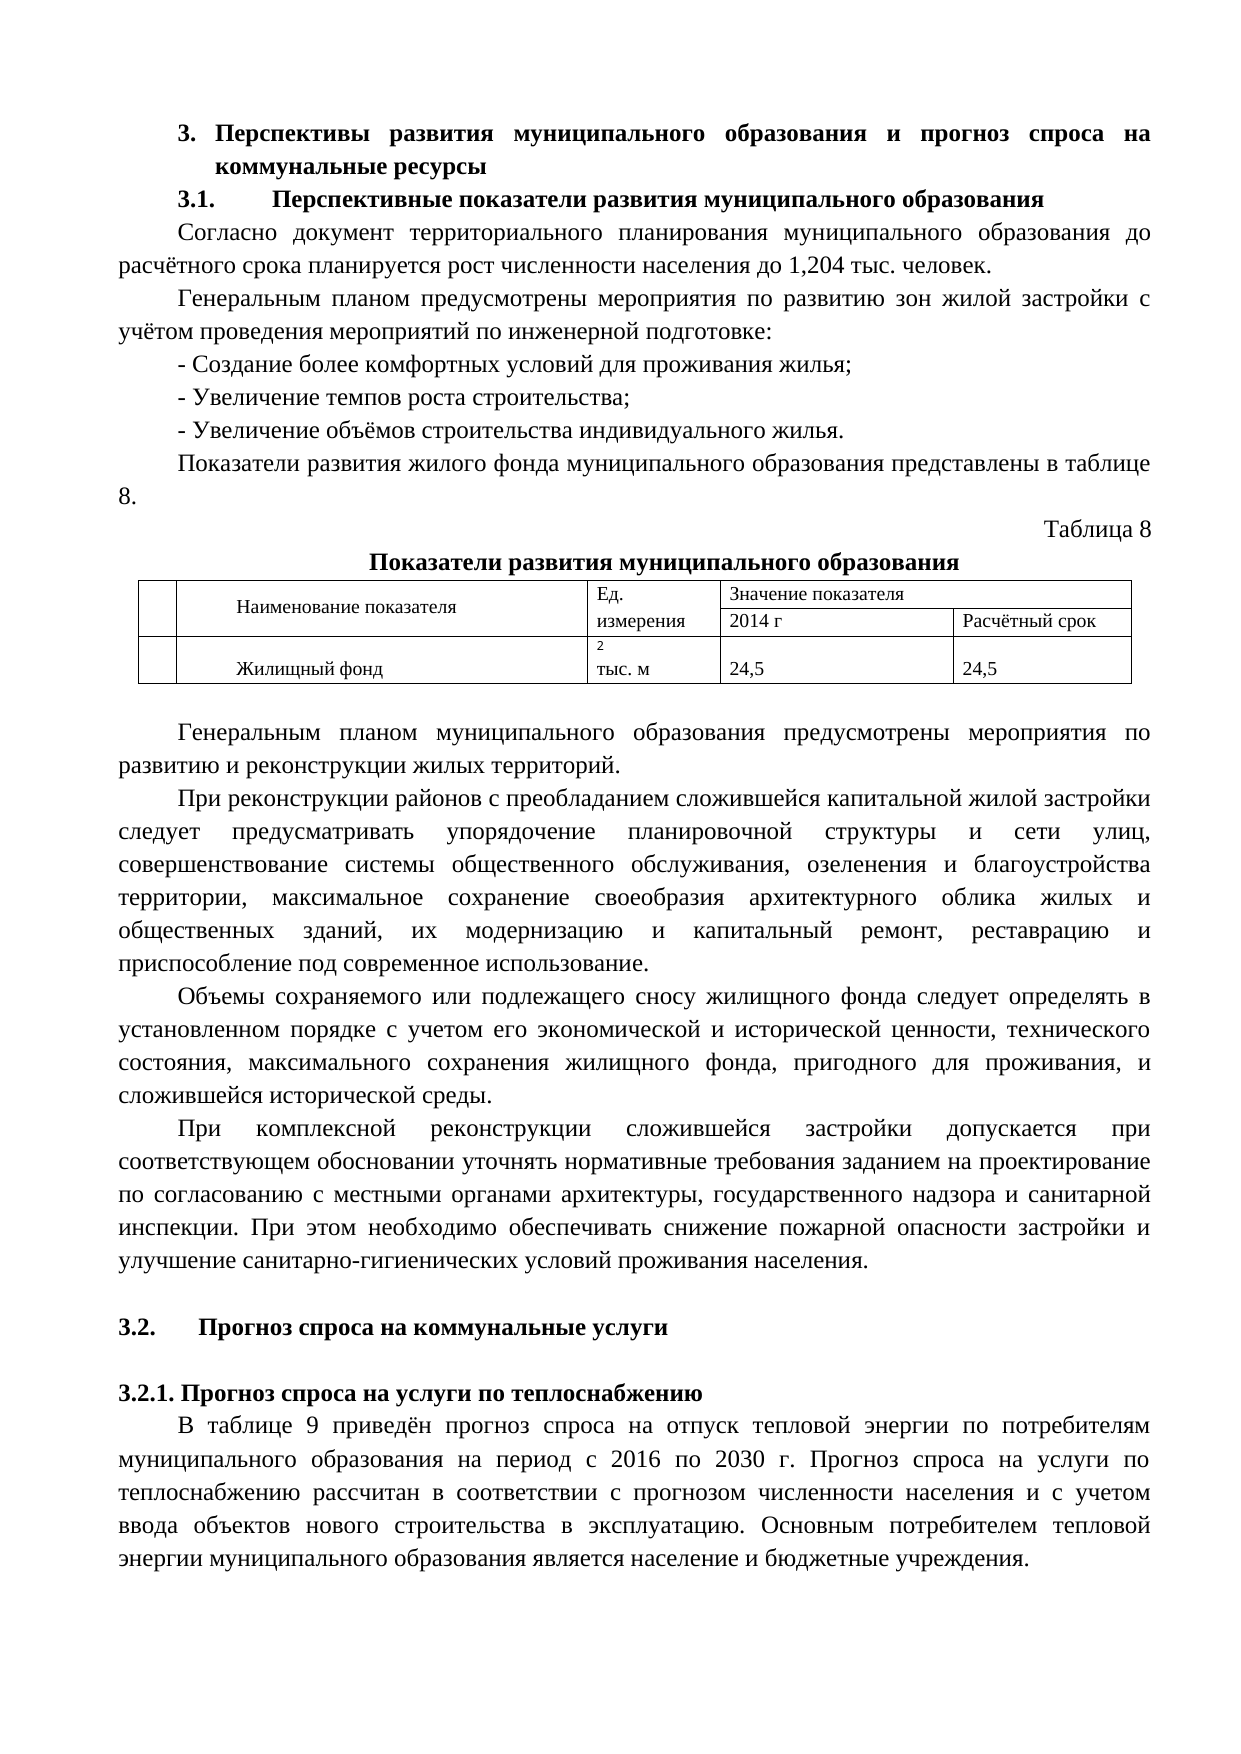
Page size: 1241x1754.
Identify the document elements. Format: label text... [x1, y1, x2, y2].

table_header № [139, 581, 176, 636]
text При реконструкции районов с преобладанием сложившейся капитальной жилой застройки следует предусматривать упорядочение планировочной структуры и сети улиц, совершенствование системы общественного обслуживания, озеленения и благоустройства территории, максимальное сохранение своеобразия архитектурного облика жилых и общественных зданий, их модернизацию и капитальный ремонт, реставрацию и приспособление под современное использование. [118, 783, 1152, 977]
text При комплексной реконструкции сложившейся застройки допускается при соответствующем обосновании уточнять нормативные требования заданием на проектирование по согласованию с местными органами архитектуры, государственного надзора и санитарной инспекции. При этом необходимо обеспечивать снижение пожарной опасности застройки и улучшение санитарно-гигиенических условий проживания населения. [118, 1113, 1152, 1274]
text - Увеличение объёмов строительства индивидуального жилья. [177, 415, 1152, 444]
text В таблице 9 приведён прогноз спроса на отпуск тепловой энергии по потребителям муниципального образования на период с 2016 по 2030 г. Прогноз спроса на услуги по теплоснабжению рассчитан в соответствии с прогнозом численности населения и с учетом ввода объектов нового строительства в эксплуатацию. Основным потребителем тепловой энергии муниципального образования является население и бюджетные учреждения. [118, 1411, 1152, 1571]
text Объемы сохраняемого или подлежащего сносу жилищного фонда следует определять в установленном порядке с учетом его экономической и исторической ценности, технического состояния, максимального сохранения жилищного фонда, пригодного для проживания, и сложившейся исторической среды. [118, 981, 1152, 1109]
table_cell 2 тыс. м [588, 637, 720, 683]
table_cell Расчётный срок [954, 609, 1131, 636]
text Генеральным планом предусмотрены мероприятия по развитию зон жилой застройки с учётом проведения мероприятий по инженерной подготовке: [118, 283, 1152, 345]
text Согласно документ территориального планирования муниципального образования до расчётного срока планируется рост численности населения до 1,204 тыс. человек. [118, 217, 1152, 279]
table_cell 1 [139, 637, 176, 683]
table_cell измерения [588, 608, 720, 636]
table_header Ед. [588, 581, 720, 608]
text Показатели развития жилого фонда муниципального образования представлены в таблице 8. [118, 448, 1152, 510]
table_cell 24,5 [954, 637, 1131, 683]
text Таблица 8 [118, 514, 1152, 543]
list Перспективные показатели развития муниципального образования [177, 184, 1152, 213]
list Перспективы развития муниципального образования и прогноз спроса на коммунальные ресурсы [177, 118, 1152, 180]
text Генеральным планом муниципального образования предусмотрены мероприятия по развитию и реконструкции жилых территорий. [118, 717, 1152, 779]
table_cell 24,5 [721, 637, 953, 683]
list Прогноз спроса на коммунальные услуги [118, 1312, 1152, 1340]
table_cell 2014 г [721, 609, 953, 636]
text - Создание более комфортных условий для проживания жилья; [177, 349, 1152, 378]
text - Увеличение темпов роста строительства; [177, 382, 1152, 411]
table_cell Жилищный фонд [177, 637, 587, 683]
table_header Значение показателя [721, 581, 1131, 608]
table_header Наименование показателя [177, 581, 587, 636]
text Показатели развития муниципального образования [118, 547, 1152, 576]
text 3.2.1. Прогноз спроса на услуги по теплоснабжению [118, 1378, 1152, 1406]
